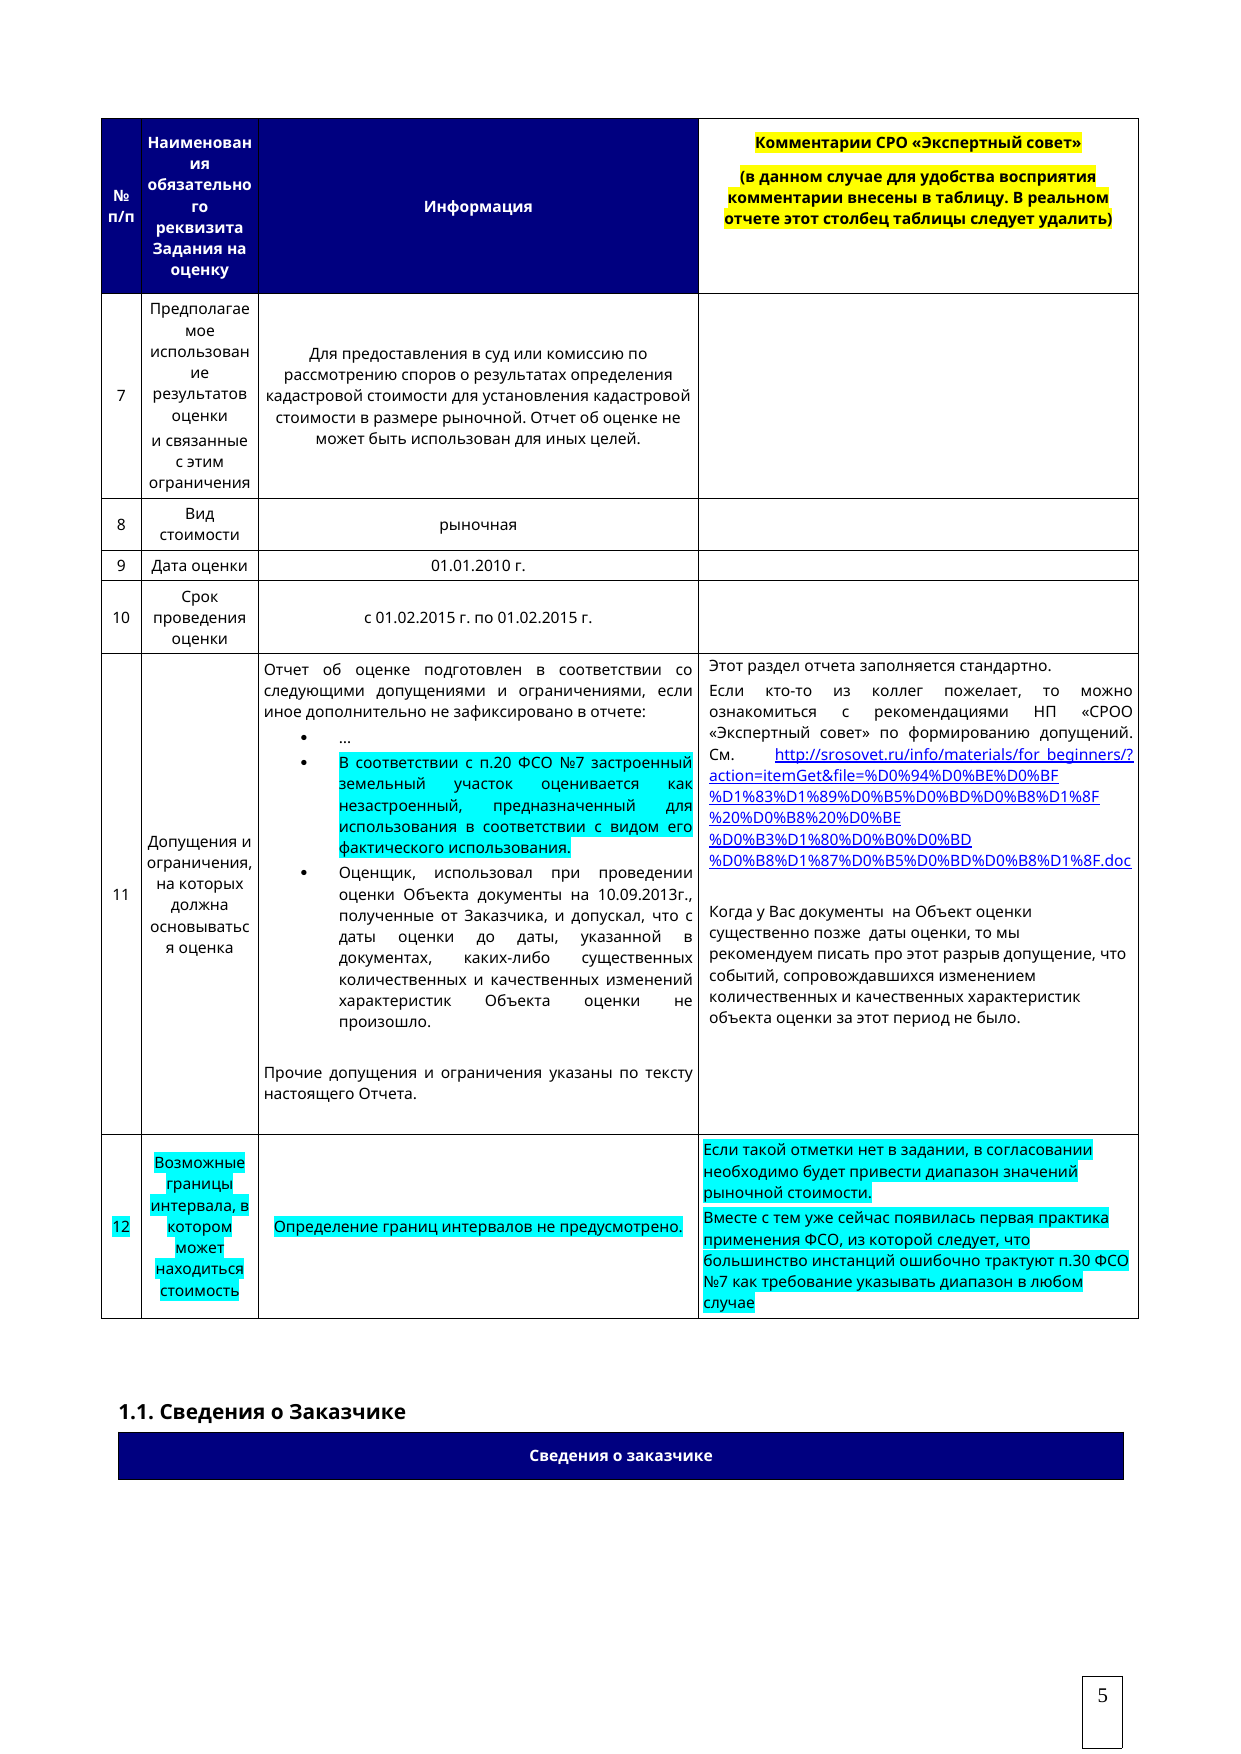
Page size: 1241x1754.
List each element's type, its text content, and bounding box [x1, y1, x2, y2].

table_cell [699, 499, 1138, 549]
table_cell 01.01.2010 г. [259, 551, 698, 580]
table_cell Для предоставления в суд или комиссию по рассмотрению споров о результатах определения кадастровой стоимости для установления кадастровой стоимости в размере рыночной. Отчет об оценке не может быть использован для иных целей. [259, 294, 698, 498]
table_cell 12 [102, 1135, 141, 1317]
table_cell [699, 581, 1138, 653]
table_cell Отчет об оценке подготовлен в соответствии со следующими допущениями и ограничениями, если иное дополнительно не зафиксировано в отчете: … В соответствии с п.20 ФСО №7 застроенный земельный участок оценивается как незастроенный, предназначенный для использования в соответствии с видом его фактического использования. Оценщик, использовал при проведении оценки Объекта документы на 10.09.2013г., полученные от Заказчика, и допускал, что с даты оценки до даты, указанной в документах, каких-либо существенных количественных и качественных изменений характеристик Объекта оценки не произошло. Прочие допущения и ограничения указаны по тексту настоящего Отчета. [259, 654, 698, 1134]
table_header Наименования обязательного реквизита Задания на оценку [142, 119, 258, 293]
table_cell Определение границ интервалов не предусмотрено. [259, 1135, 698, 1317]
table_cell 8 [102, 499, 141, 549]
table_header № п/п [102, 119, 141, 293]
table_cell Вид стоимости [142, 499, 258, 549]
table_header Комментарии СРО «Экспертный совет» (в данном случае для удобства восприятия комментарии внесены в таблицу. В реальном отчете этот столбец таблицы следует удалить) [699, 119, 1138, 293]
table_cell Предполагаемое использование результатов оценки и связанные с этим ограничения [142, 294, 258, 498]
table_cell с 01.02.2015 г. по 01.02.2015 г. [259, 581, 698, 653]
table_cell [699, 294, 1138, 498]
table_header Сведения о заказчике [119, 1433, 1123, 1479]
table_cell Этот раздел отчета заполняется стандартно. Если кто-то из коллег пожелает, то можно ознакомиться с рекомендациями НП «СРОО «Экспертный совет» по формированию допущений. См. http://srosovet.ru/info/materials/for_beginners/?action=itemGet&file=%D0%94%D0%BE%D0%BF%D1%83%D1%89%D0%B5%D0%BD%D0%B8%D1%8F%20%D0%B8%20%D0%BE%D0%B3%D1%80%D0%B0%D0%BD%D0%B8%D1%87%D0%B5%D0%BD%D0%B8%D1%8F.doc Когда у Вас документы на Объект оценки существенно позже даты оценки, то мы рекомендуем писать про этот разрыв допущение, что событий, сопровождавшихся изменением количественных и качественных характеристик объекта оценки за этот период не было. [699, 654, 1138, 1134]
table_cell Допущения и ограничения, на которых должна основываться оценка [142, 654, 258, 1134]
table_cell Дата оценки [142, 551, 258, 580]
table_cell 9 [102, 551, 141, 580]
table_cell Срок проведения оценки [142, 581, 258, 653]
table_cell Если такой отметки нет в задании, в согласовании необходимо будет привести диапазон значений рыночной стоимости. Вместе с тем уже сейчас появилась первая практика применения ФСО, из которой следует, что большинство инстанций ошибочно трактуют п.30 ФСО №7 как требование указывать диапазон в любом случае [699, 1135, 1138, 1317]
table_cell 11 [102, 654, 141, 1134]
table_cell 7 [102, 294, 141, 498]
table_cell 10 [102, 581, 141, 653]
table_cell рыночная [259, 499, 698, 549]
table_cell [699, 551, 1138, 580]
table_header Информация [259, 119, 698, 293]
table_cell Возможные границы интервала, в котором может находиться стоимость [142, 1135, 258, 1317]
subtitle Сведения о Заказчике [118, 1397, 1122, 1425]
